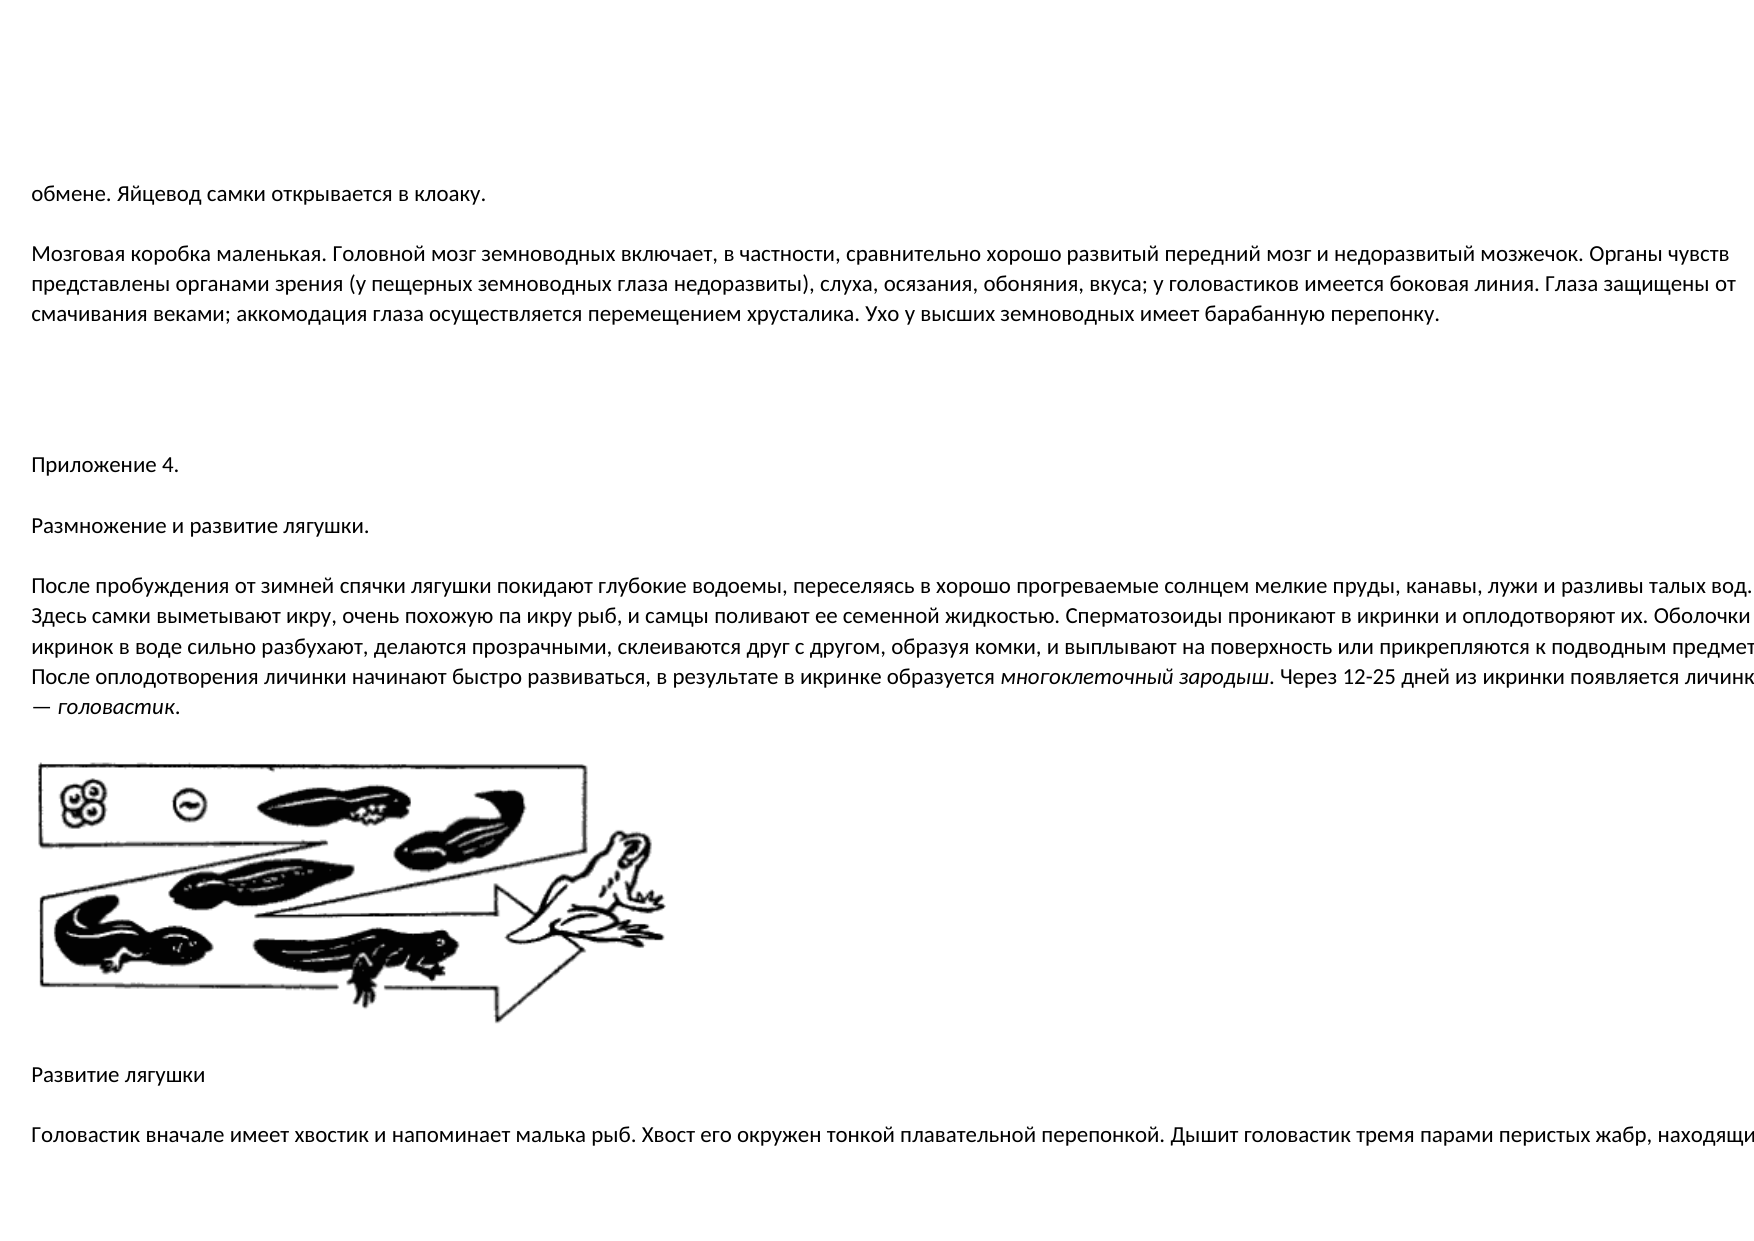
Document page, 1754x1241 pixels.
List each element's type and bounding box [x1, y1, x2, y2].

picture [31, 752, 680, 1028]
table_header [30, 177, 1754, 1150]
